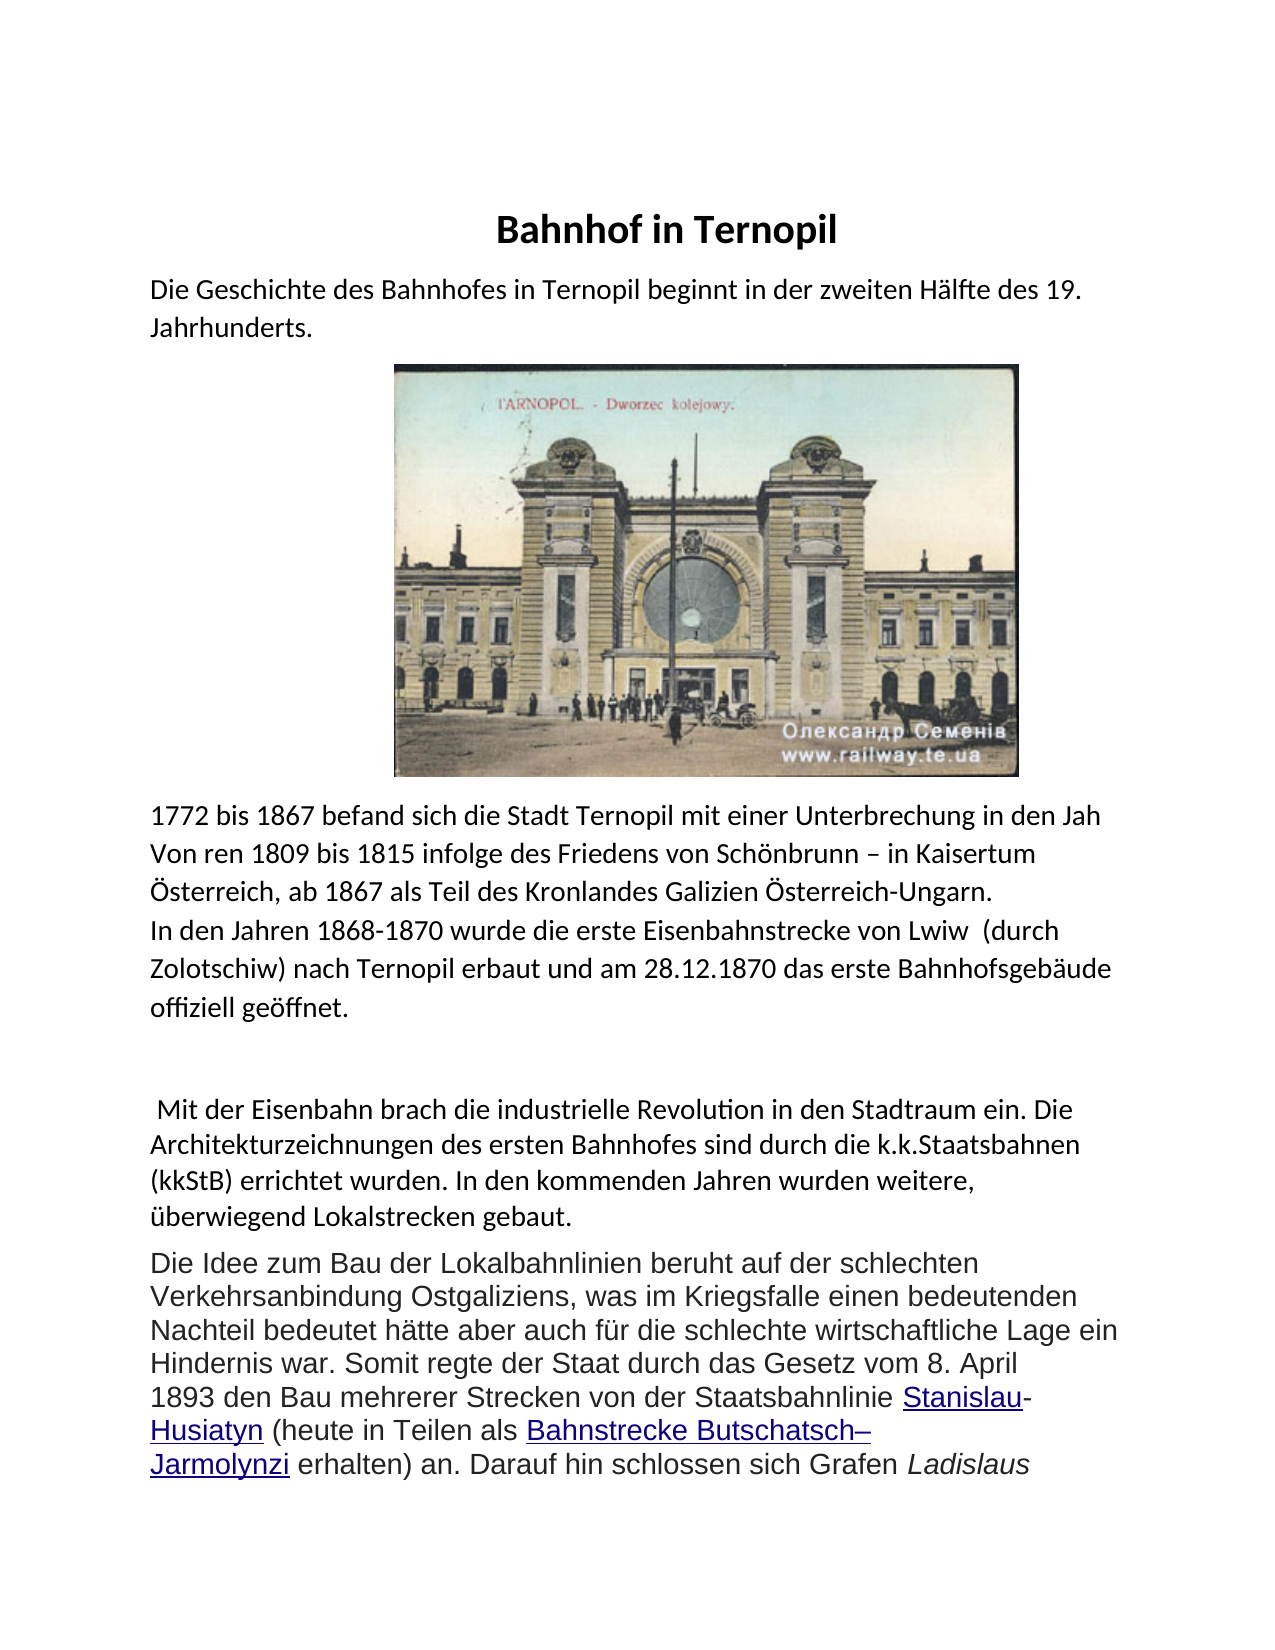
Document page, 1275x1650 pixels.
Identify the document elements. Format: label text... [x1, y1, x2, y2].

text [150, 1246, 1125, 1481]
text Die Geschichte des Bahnhofes in Ternopil beginnt in der zweiten Hälfte des 19. Jahrhunderts. [150, 271, 1125, 345]
text Mit der Eisenbahn brach die industrielle Revolution in den Stadtraum ein. Die Architekturzeichnungen des ersten Bahnhofes sind durch die k.k.Staatsbahnen (kkStB) errichtet wurden. In den kommenden Jahren wurden weitere, überwiegend Lokalstrecken gebaut. [150, 1091, 1125, 1233]
text 1772 bis 1867 befand sich die Stadt Ternopil mit einer Unterbrechung in den Jah Von ren 1809 bis 1815 infolge des Friedens von Schönbrunn – in Kaisertum Österreich, ab 1867 als Teil des Kronlandes Galizien Österreich-Ungarn. In den Jahren 1868-1870 wurde die erste Eisenbahnstrecke von Lwiw (durch Zolotschiw) nach Ternopil erbaut und am 28.12.1870 das erste Bahnhofsgebäude offiziell geöffnet. [150, 797, 1125, 1024]
picture [394, 364, 1019, 777]
text Bahnhof in Ternopil [150, 203, 1125, 254]
